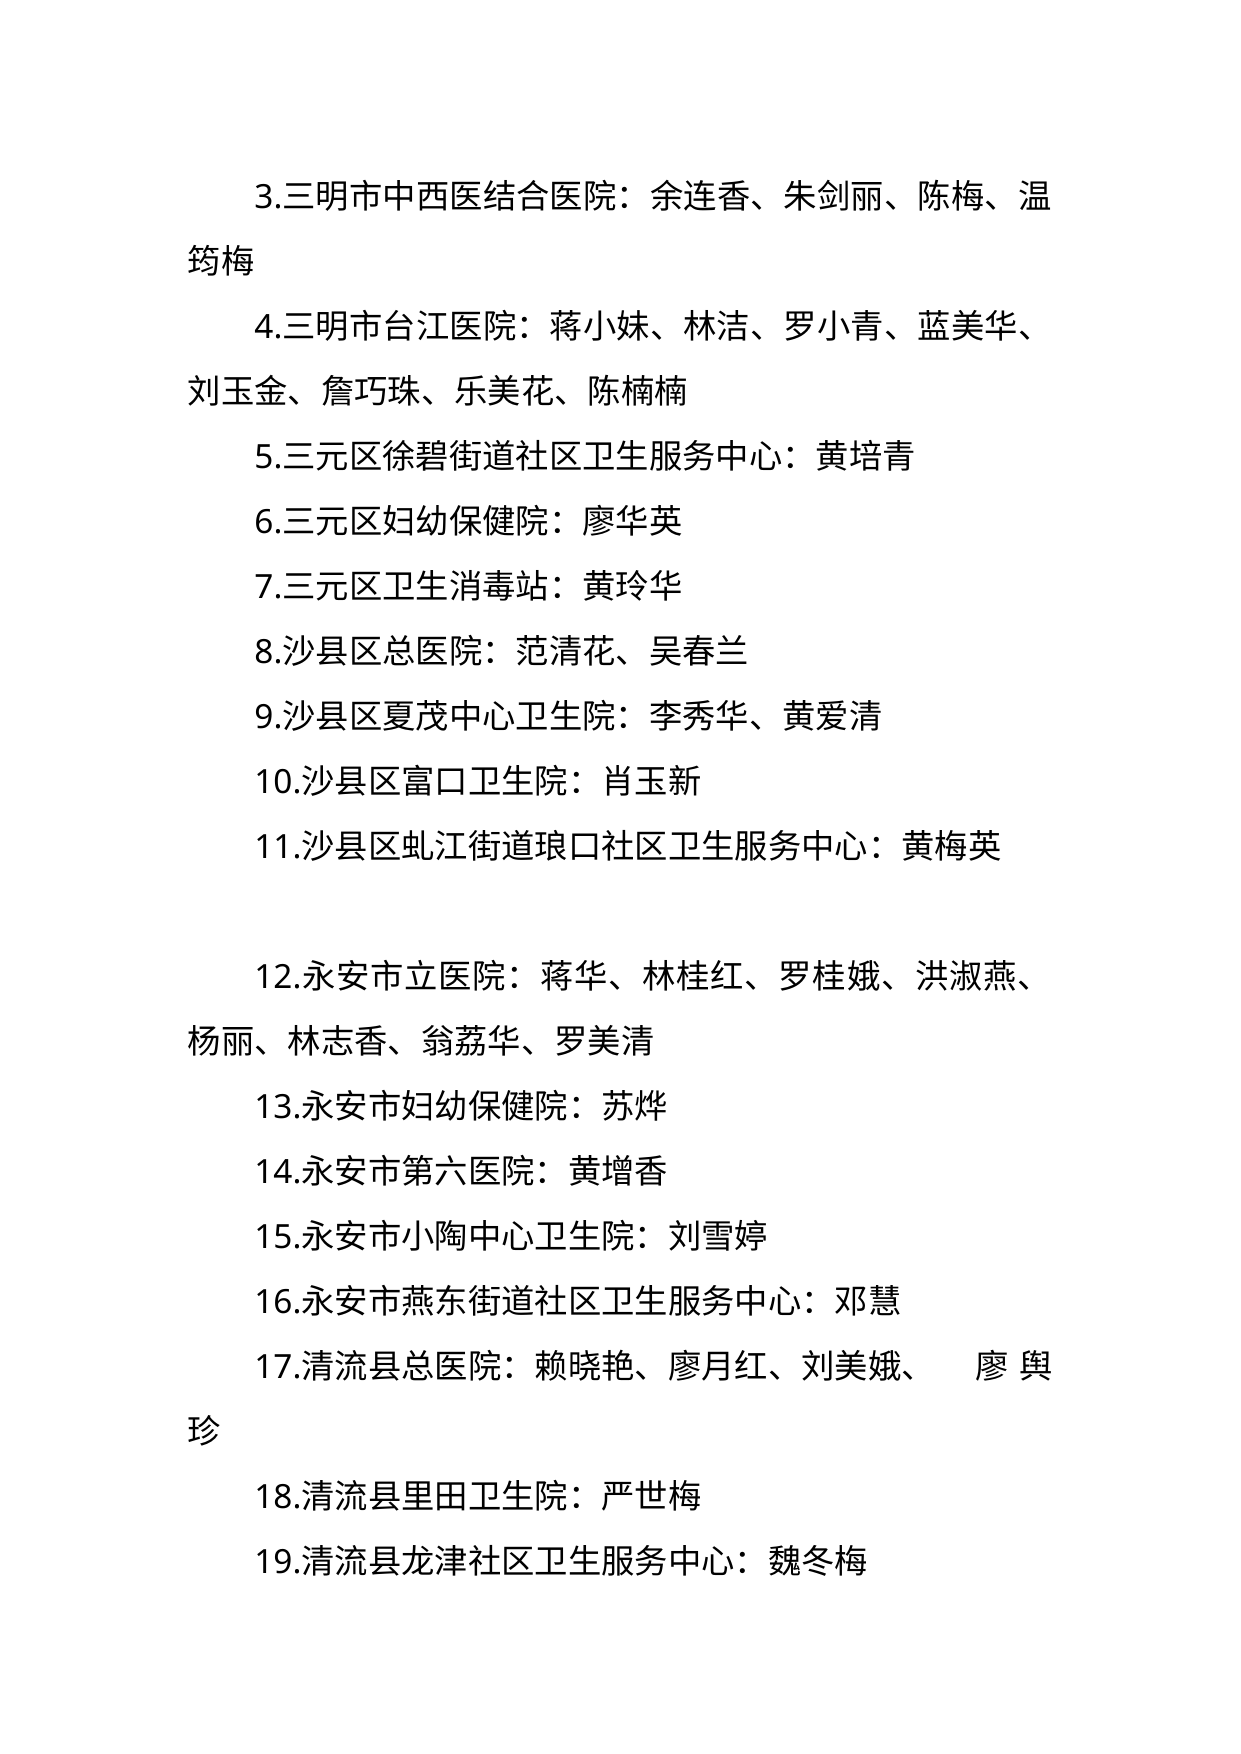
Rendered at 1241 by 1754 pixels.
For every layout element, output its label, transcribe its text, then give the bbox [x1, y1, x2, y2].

text 13.永安市妇幼保健院：苏烨 [187, 1072, 1053, 1137]
text 14.永安市第六医院：黄增香 [187, 1137, 1053, 1202]
text 12.永安市立医院：蒋华、林桂红、罗桂娥、洪淑燕、杨丽、林志香、翁荔华、罗美清 [187, 942, 1053, 1072]
text 5.三元区徐碧街道社区卫生服务中心：黄培青 [187, 422, 1053, 487]
text 3.三明市中西医结合医院：余连香、朱剑丽、陈梅、温筠梅 [187, 162, 1053, 292]
text 10.沙县区富口卫生院：肖玉新 [187, 747, 1053, 812]
text 6.三元区妇幼保健院：廖华英 [187, 487, 1053, 552]
text 16.永安市燕东街道社区卫生服务中心：邓慧 [187, 1267, 1053, 1332]
text 8.沙县区总医院：范清花、吴春兰 [187, 617, 1053, 682]
text 18.清流县里田卫生院：严世梅 [187, 1462, 1053, 1527]
text 15.永安市小陶中心卫生院：刘雪婷 [187, 1202, 1053, 1267]
text 17.清流县总医院：赖晓艳、廖月红、刘美娥、 廖舆珍 [187, 1332, 1053, 1462]
text 4.三明市台江医院：蒋小妹、林洁、罗小青、蓝美华、刘玉金、詹巧珠、乐美花、陈楠楠 [187, 292, 1053, 422]
text 9.沙县区夏茂中心卫生院：李秀华、黄爱清 [187, 682, 1053, 747]
text 11.沙县区虬江街道琅口社区卫生服务中心：黄梅英 [187, 812, 1053, 942]
text 7.三元区卫生消毒站：黄玲华 [187, 552, 1053, 617]
text 19.清流县龙津社区卫生服务中心：魏冬梅 [187, 1527, 1053, 1592]
